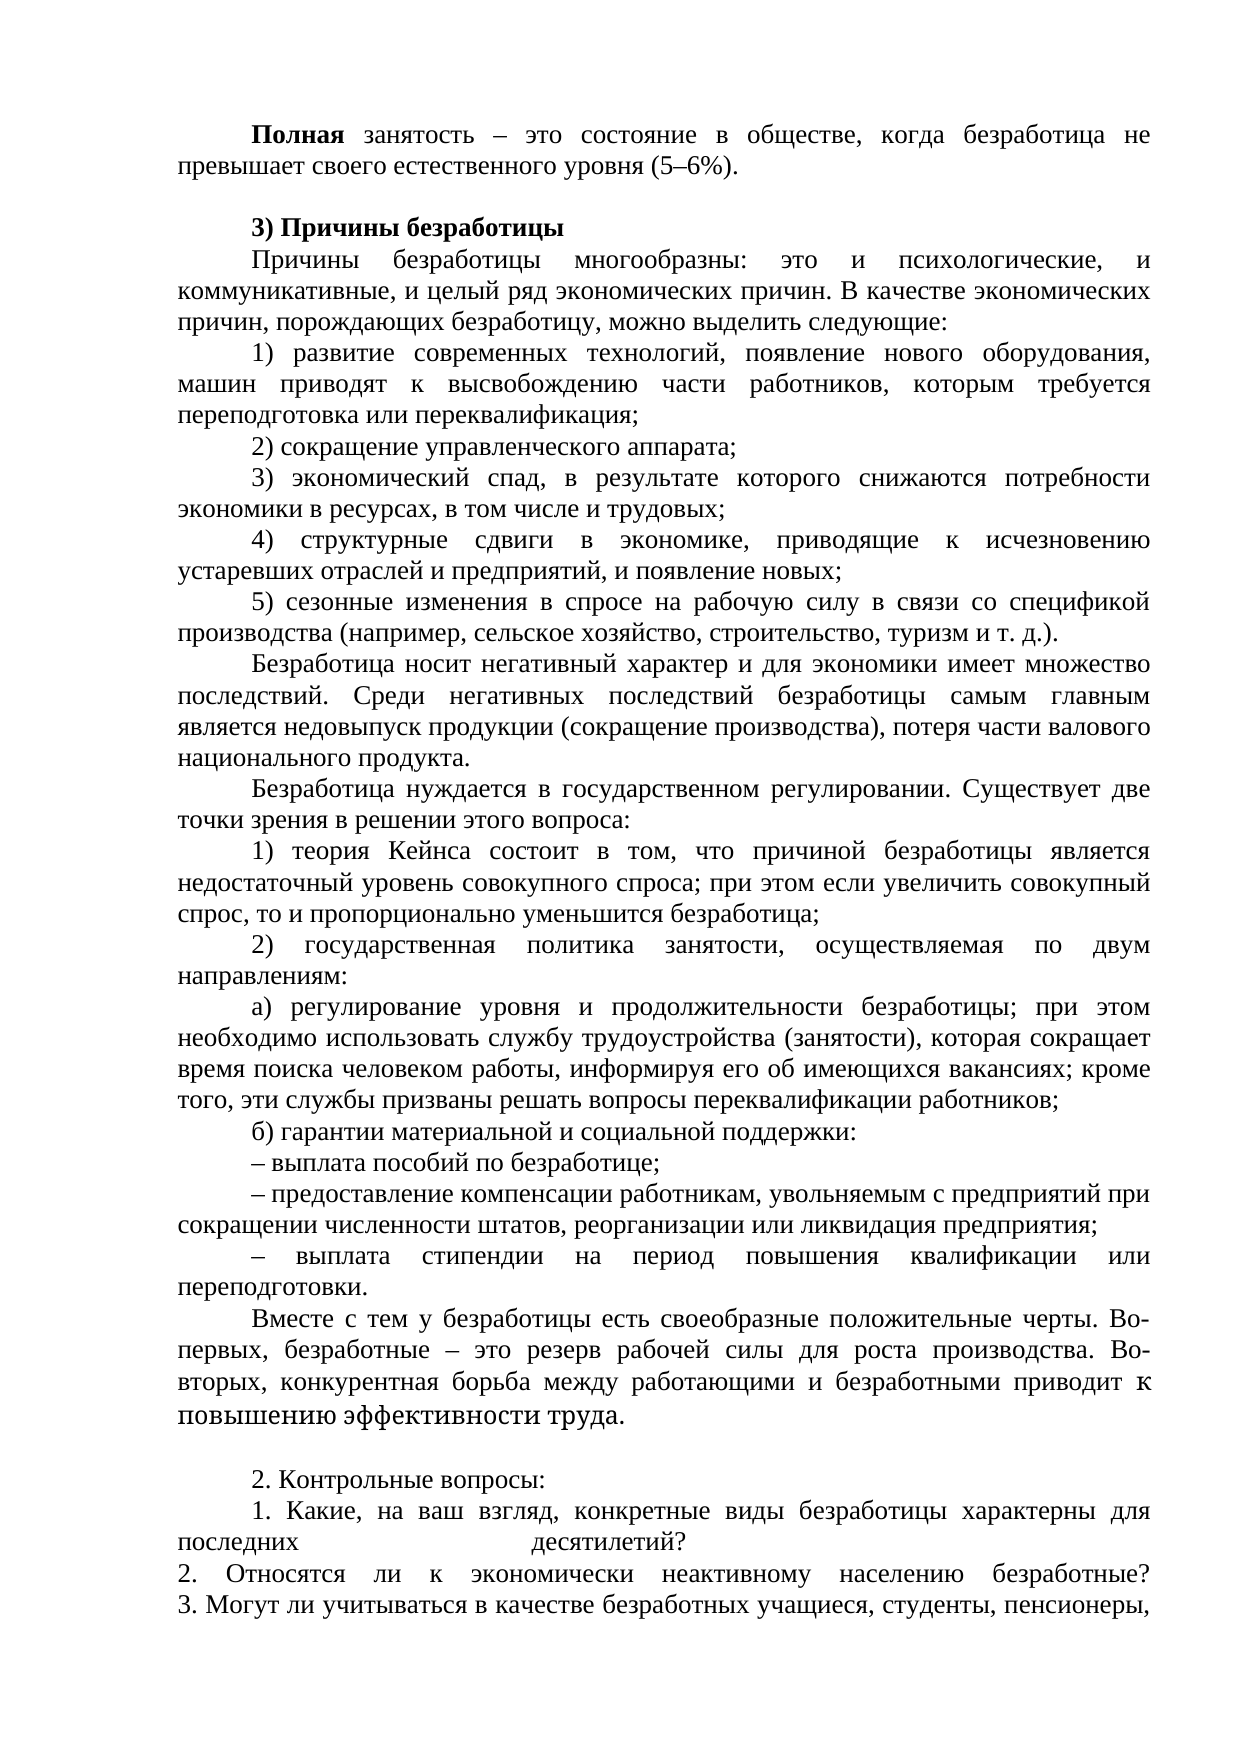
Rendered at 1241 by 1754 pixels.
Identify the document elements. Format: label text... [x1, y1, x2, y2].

text 3) Причины безработицы [177, 212, 1152, 243]
text а) регулирование уровня и продолжительности безработицы; при этом необходимо использовать службу трудоустройства (занятости), которая сокращает время поиска человеком работы, информируя его об имеющихся вакансиях; кроме того, эти службы призваны решать вопросы переквалификации работников; [177, 990, 1152, 1115]
text б) гарантии материальной и социальной поддержки: [177, 1115, 1152, 1146]
text 1) теория Кейнса состоит в том, что причиной безработицы является недостаточный уровень совокупного спроса; при этом если увеличить совокупный спрос, то и пропорционально уменьшится безработица; [177, 834, 1152, 928]
text Безработица нуждается в государственном регулировании. Существует две точки зрения в решении этого вопроса: [177, 772, 1152, 834]
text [177, 1494, 1152, 1619]
text – предоставление компенсации работникам, увольняемым с предприятий при сокращении численности штатов, реорганизации или ликвидация предприятия; [177, 1177, 1152, 1239]
text Вместе с тем у безработицы есть своеобразные положительные черты. Во-первых, безработные – это резерв рабочей силы для роста производства. Во-вторых, конкурентная борьба между работающими и безработными приводит к повышению эффективности труда. [177, 1302, 1152, 1432]
text 5) сезонные изменения в спросе на рабочую силу в связи со спецификой производства (например, сельское хозяйство, строительство, туризм и т. д.). [177, 585, 1152, 648]
text 3) экономический спад, в результате которого снижаются потребности экономики в ресурсах, в том числе и трудовых; [177, 461, 1152, 523]
text 2) сокращение управленческого аппарата; [177, 429, 1152, 461]
text Причины безработицы многообразны: это и психологические, и коммуникативные, и целый ряд экономических причин. В качестве экономических причин, порождающих безработицу, можно выделить следующие: [177, 243, 1152, 336]
text 2) государственная политика занятости, осуществляемая по двум направлениям: [177, 928, 1152, 990]
text 1) развитие современных технологий, появление нового оборудования, машин приводят к высвобождению части работников, которым требуется переподготовка или переквалификация; [177, 336, 1152, 429]
text 4) структурные сдвиги в экономике, приводящие к исчезновению устаревших отраслей и предприятий, и появление новых; [177, 523, 1152, 585]
text – выплата пособий по безработице; [177, 1146, 1152, 1177]
text Безработица носит негативный характер и для экономики имеет множество последствий. Среди негативных последствий безработицы самым главным является недовыпуск продукции (сокращение производства), потеря части валового национального продукта. [177, 648, 1152, 772]
text – выплата стипендии на период повышения квалификации или переподготовки. [177, 1239, 1152, 1302]
text Полная занятость – это состояние в обществе, когда безработица не превышает своего естественного уровня (5–6%). [177, 118, 1152, 180]
text 2. Контрольные вопросы: [177, 1463, 1152, 1494]
